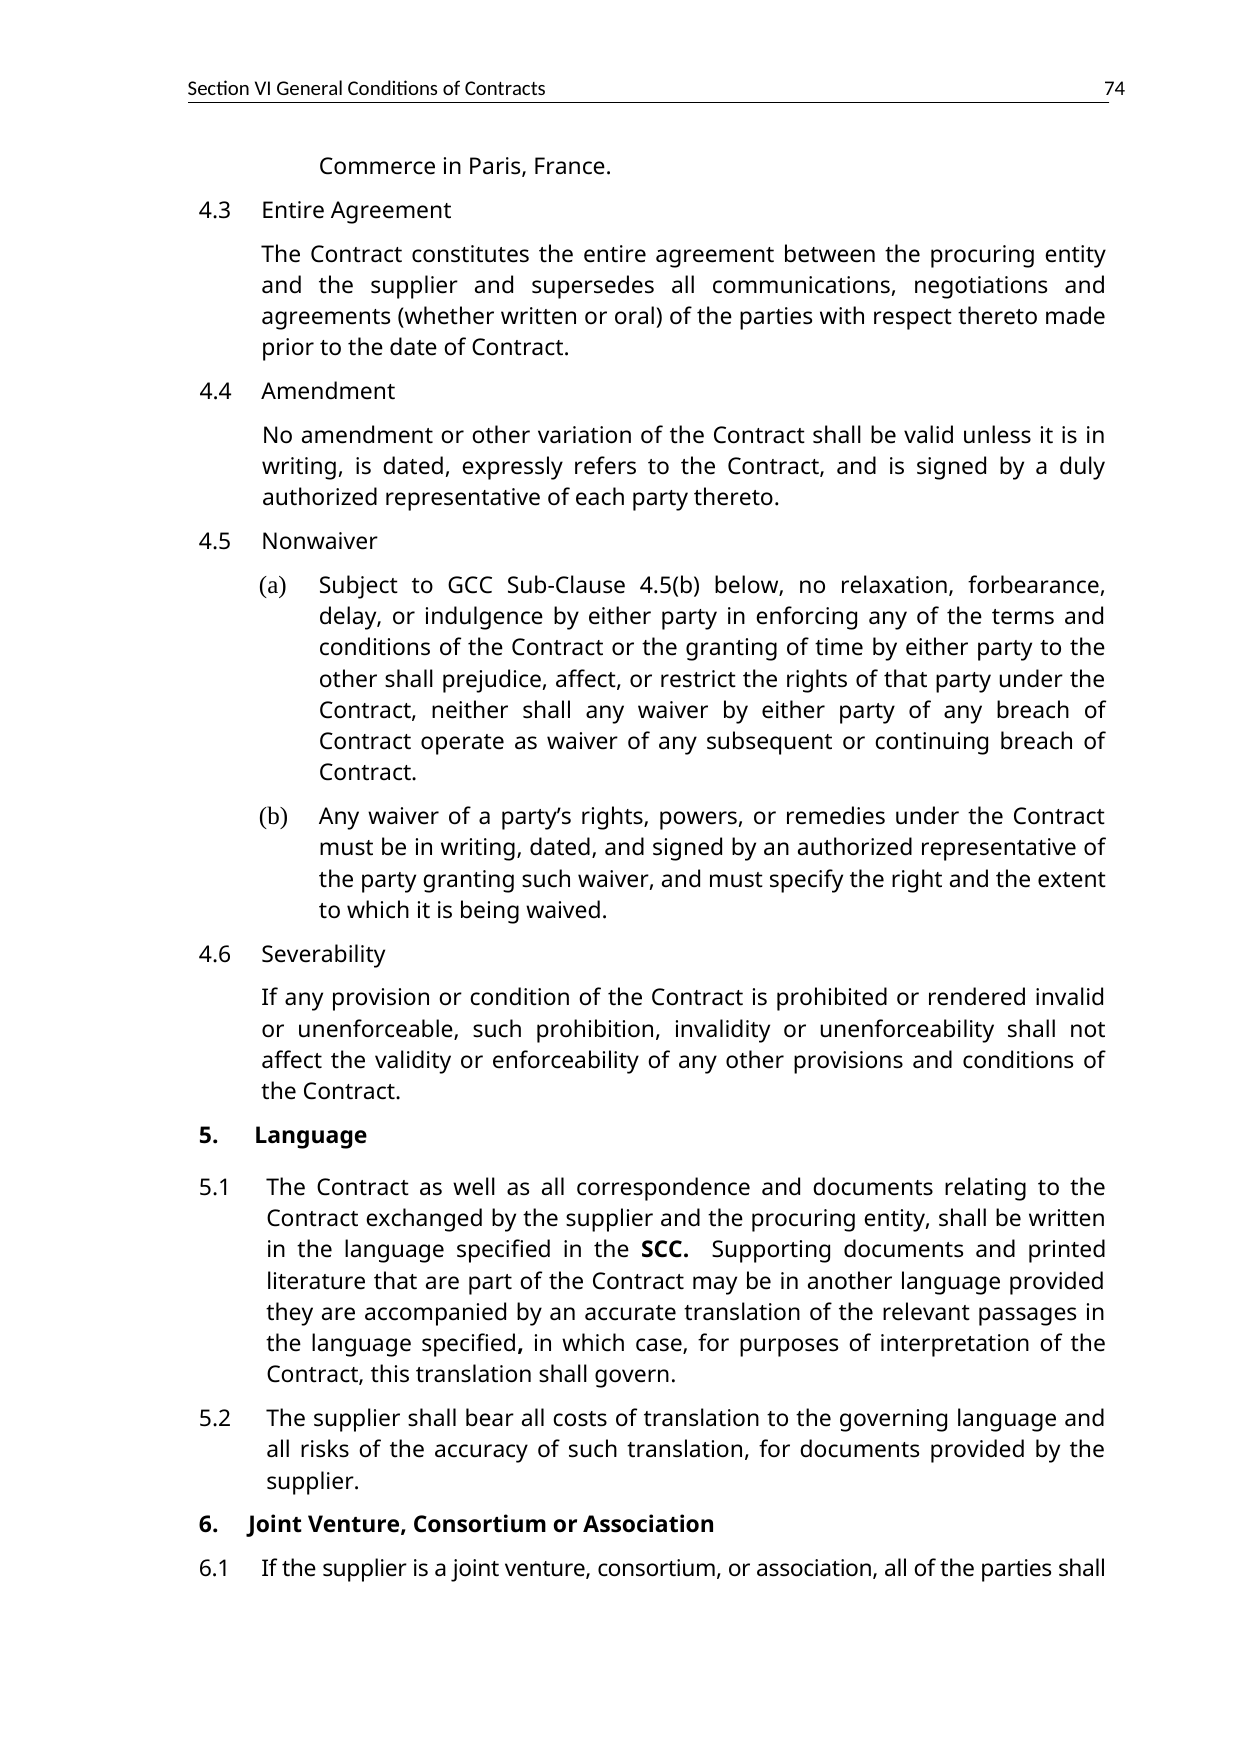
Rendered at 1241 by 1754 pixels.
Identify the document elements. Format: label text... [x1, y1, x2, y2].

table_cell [188, 1508, 1118, 1583]
table_cell 5. Language The Contract as well as all correspondence and documents relating to the Contract exchanged by the supplier and the procuring entity, shall be written in the language specified in the SCC. Supporting documents and printed literature that are part of the Contract may be in another language provided they are accompanied by an accurate translation of the relevant passages in the language specified, in which case, for purposes of interpretation of the Contract, this translation shall govern. The supplier shall bear all costs of translation to the governing language and all risks of the accuracy of such translation, for documents provided by the supplier. [188, 1119, 1118, 1508]
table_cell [188, 150, 1118, 1119]
